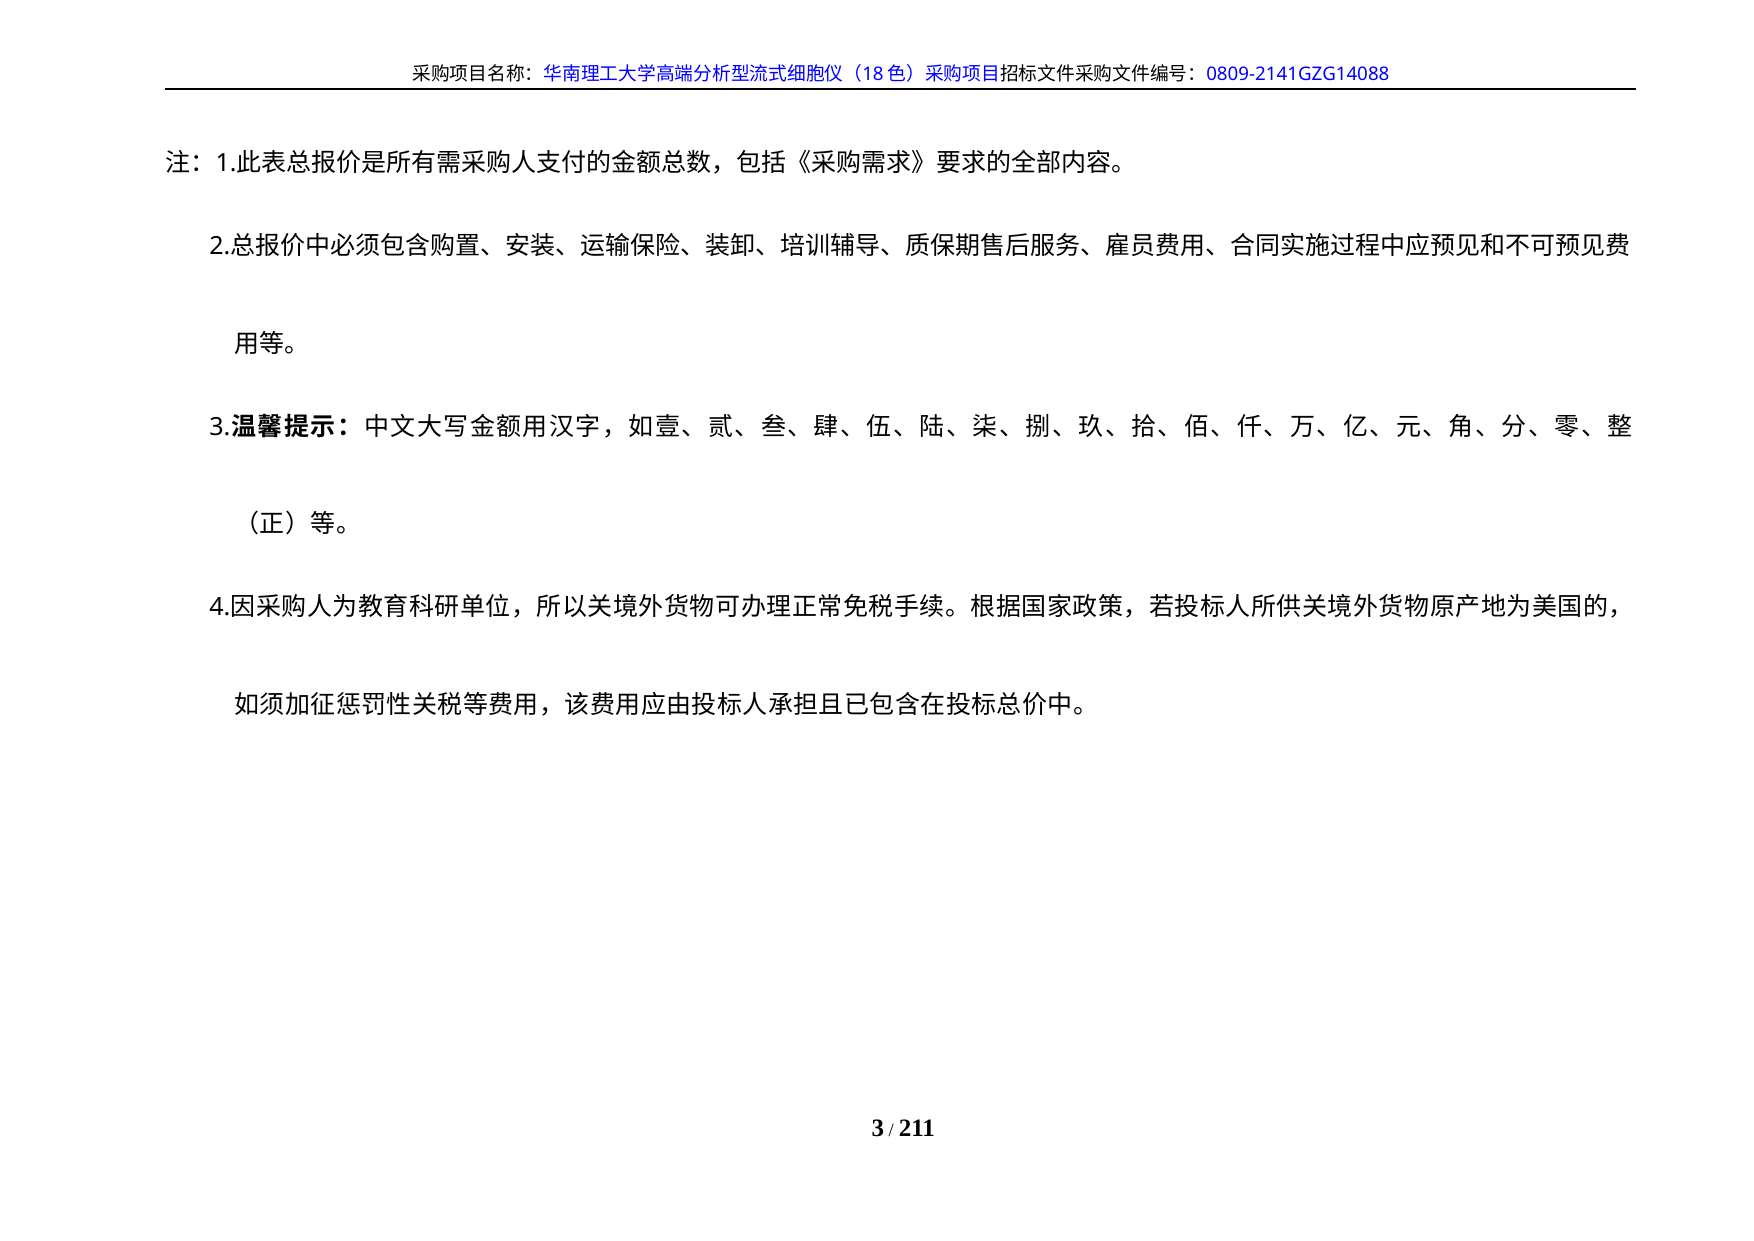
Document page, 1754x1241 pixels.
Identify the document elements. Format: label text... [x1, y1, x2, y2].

text 3.温馨提示：中文大写金额用汉字，如壹、贰、叁、肆、伍、陆、柒、捌、玖、拾、佰、仟、万、亿、元、角、分、零、整（正）等。 [209, 392, 1636, 554]
text 4.因采购人为教育科研单位，所以关境外货物可办理正常免税手续。根据国家政策，若投标人所供关境外货物原产地为美国的，如须加征惩罚性关税等费用，该费用应由投标人承担且已包含在投标总价中。 [209, 572, 1636, 735]
text 注：1.此表总报价是所有需采购人支付的金额总数，包括《采购需求》要求的全部内容。 [165, 128, 1636, 193]
text 2.总报价中必须包含购置、安装、运输保险、装卸、培训辅导、质保期售后服务、雇员费用、合同实施过程中应预见和不可预见费用等。 [209, 211, 1636, 374]
